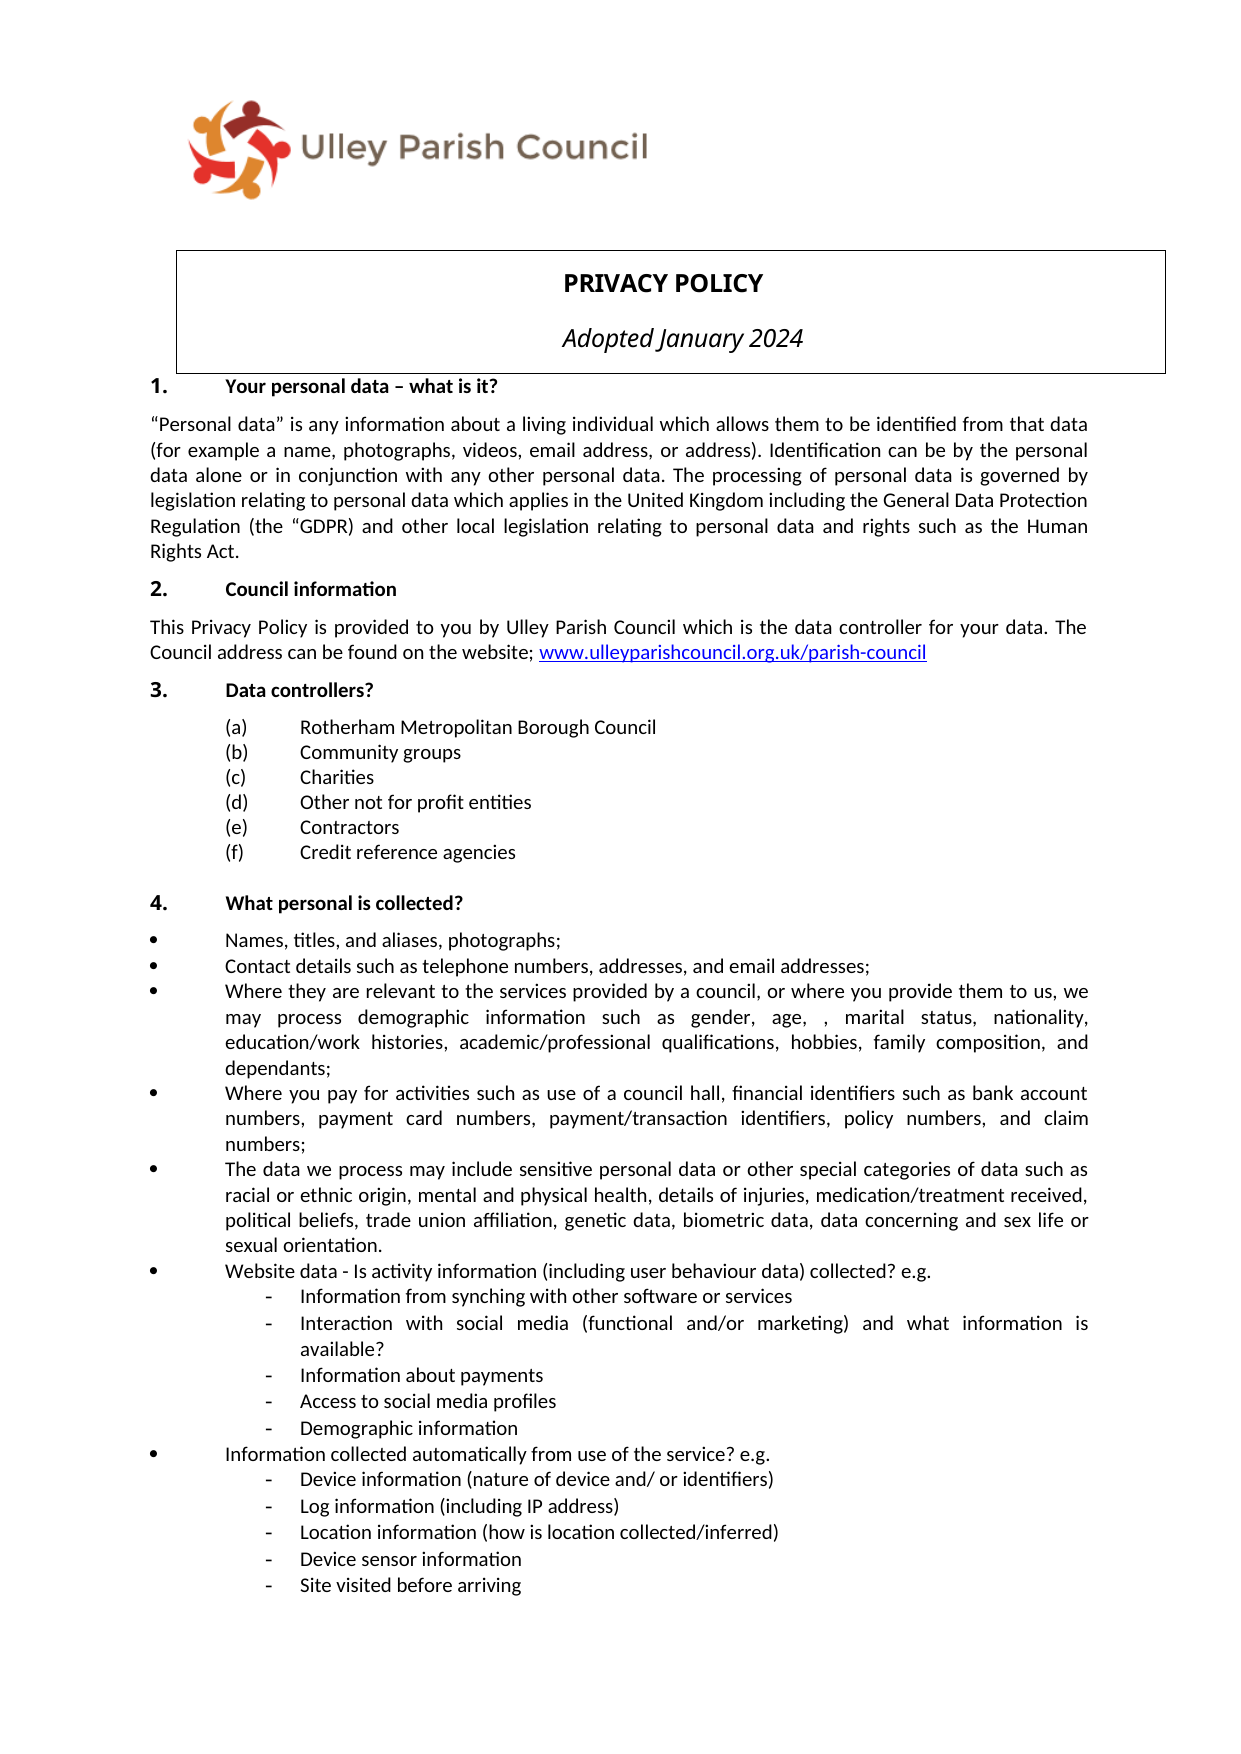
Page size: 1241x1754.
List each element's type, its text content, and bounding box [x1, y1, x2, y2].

subtitle Rotherham Metropolitan Borough Council [225, 715, 1090, 740]
subtitle Council information [150, 576, 1090, 601]
list Access to social media profiles [262, 1388, 1090, 1415]
list The data we process may include sensitive personal data or other special categories of data such as racial or ethnic origin, mental and physical health, details of injuries, medication/treatment received, political beliefs, trade union affiliation, genetic data, biometric data, data concerning and sex life or sexual orientation. [150, 1156, 1090, 1258]
subtitle Charities [225, 765, 1090, 790]
list Contact details such as telephone numbers, addresses, and email addresses; [150, 953, 1090, 978]
list Demographic information [262, 1415, 1090, 1441]
list Interaction with social media (functional and/or marketing) and what information is available? [262, 1310, 1090, 1362]
list Information from synching with other software or services [262, 1283, 1090, 1310]
list Log information (including IP address) [262, 1493, 1090, 1519]
subtitle Other not for profit entities [225, 790, 1090, 815]
list Location information (how is location collected/inferred) [262, 1519, 1090, 1546]
list Names, titles, and aliases, photographs; [150, 928, 1090, 953]
list Where they are relevant to the services provided by a council, or where you provide them to us, we may process demographic information such as gender, age, , marital status, nationality, education/work histories, academic/professional qualifications, hobbies, family composition, and dependants; [150, 978, 1090, 1080]
list Site visited before arriving [262, 1572, 1090, 1599]
text This Privacy Policy is provided to you by Ulley Parish Council which is the data controller for your data. The Council address can be found on the website; www.ulleyparishcouncil.org.uk/parish-council [150, 614, 1090, 665]
table_header PRIVACY POLICY Adopted January 2024 [177, 251, 1165, 373]
text “Personal data” is any information about a living individual which allows them to be identified from that data (for example a name, photographs, videos, email address, or address). Identification can be by the personal data alone or in conjunction with any other personal data. The processing of personal data is governed by legislation relating to personal data which applies in the United Kingdom including the General Data Protection Regulation (the “GDPR) and other local legislation relating to personal data and rights such as the Human Rights Act. [150, 411, 1090, 564]
picture [150, 59, 711, 234]
list Website data - Is activity information (including user behaviour data) collected? e.g. [150, 1258, 1090, 1283]
list Device information (nature of device and/ or identifiers) [262, 1467, 1090, 1493]
list Information about payments [262, 1362, 1090, 1388]
list Information collected automatically from use of the service? e.g. [150, 1441, 1090, 1467]
subtitle What personal is collected? [150, 890, 1090, 915]
subtitle Contractors [225, 815, 1090, 840]
subtitle Data controllers? [150, 677, 1090, 702]
subtitle Community groups [225, 740, 1090, 765]
subtitle Credit reference agencies [225, 840, 1090, 865]
subtitle Your personal data – what is it? [150, 374, 1090, 399]
list Where you pay for activities such as use of a council hall, financial identifiers such as bank account numbers, payment card numbers, payment/transaction identifiers, policy numbers, and claim numbers; [150, 1080, 1090, 1156]
list Device sensor information [262, 1546, 1090, 1572]
